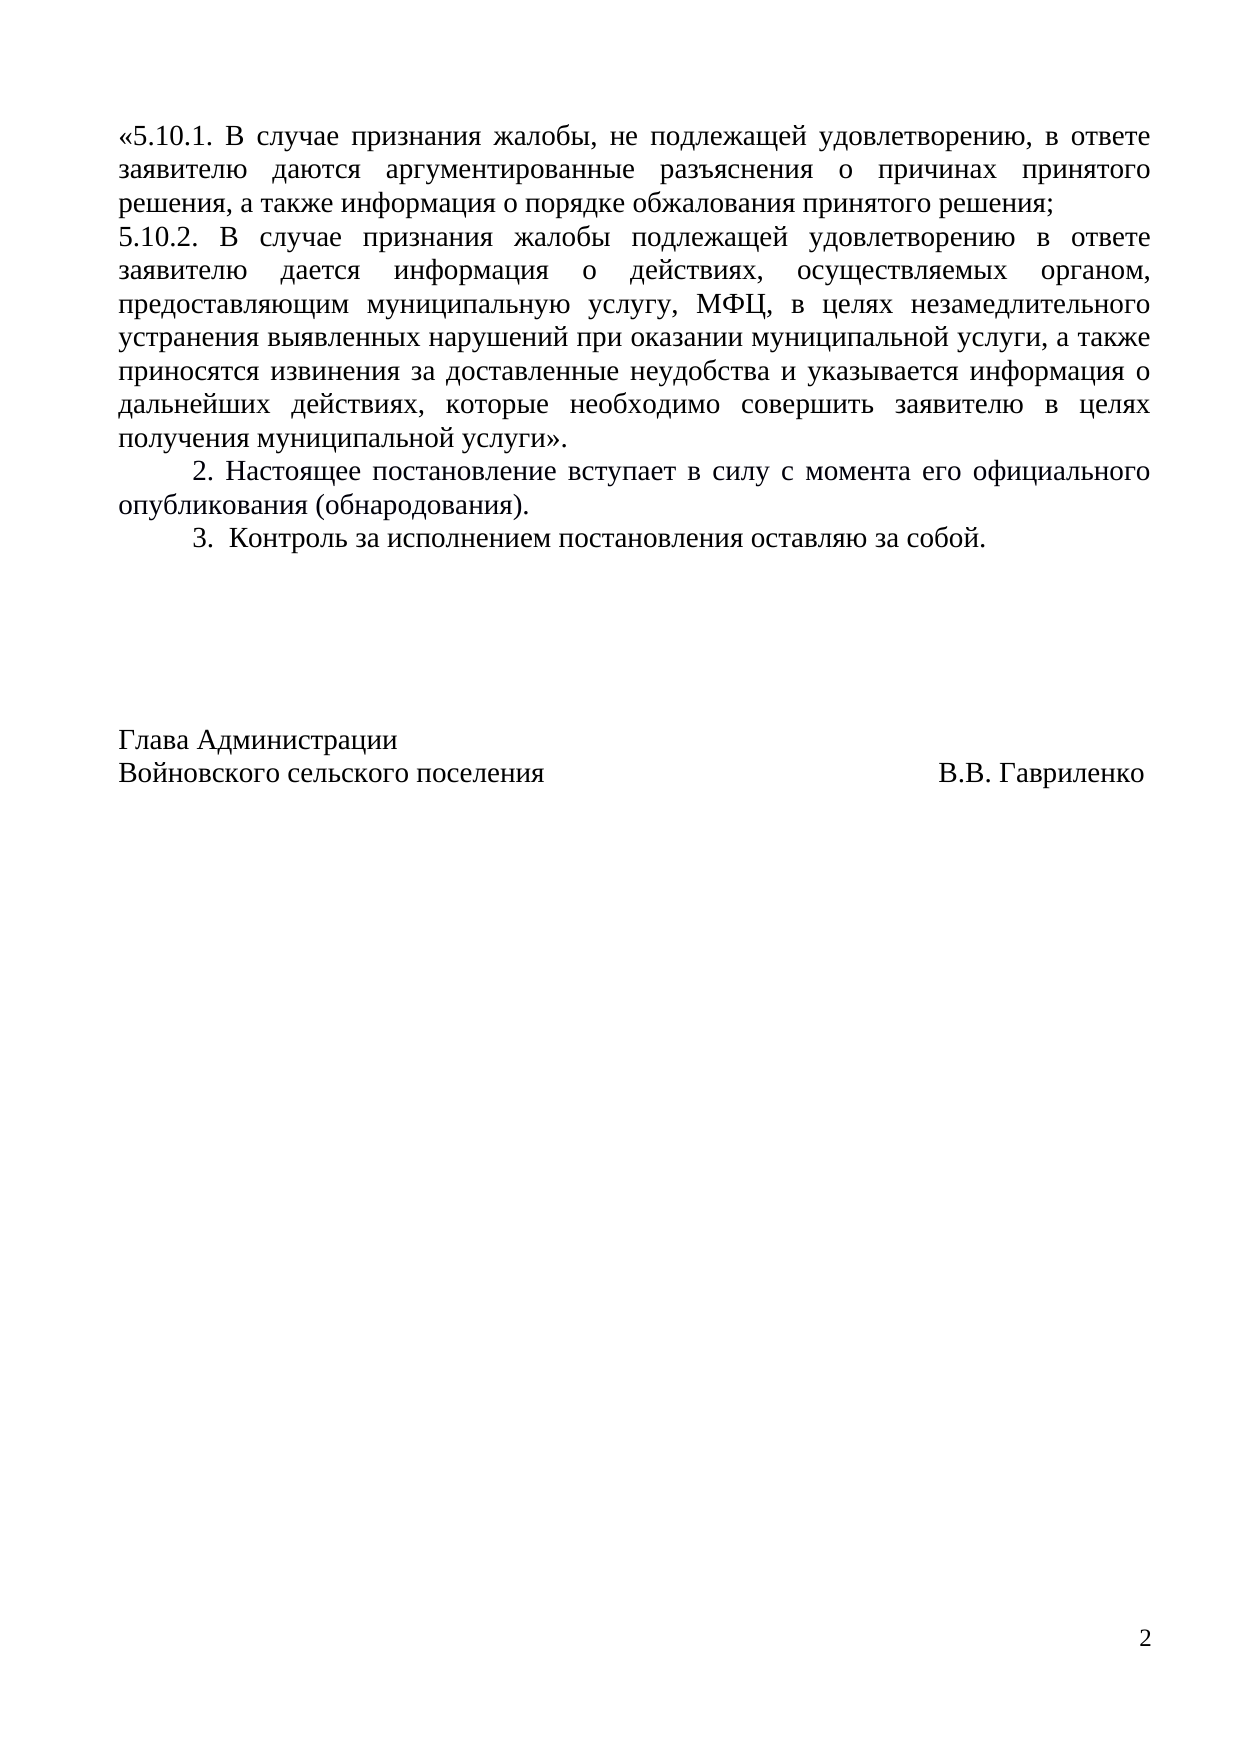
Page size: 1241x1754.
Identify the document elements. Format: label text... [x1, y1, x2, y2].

text 2. Настоящее постановление вступает в силу с момента его официального опубликования (обнародования). [118, 453, 1152, 521]
text «5.10.1. В случае признания жалобы, не подлежащей удовлетворению, в ответе заявителю даются аргументированные разъяснения о причинах принятого решения, а также информация о порядке обжалования принятого решения; [118, 118, 1152, 219]
text Глава Администрации [118, 722, 1152, 755]
text 3. Контроль за исполнением постановления оставляю за собой. [118, 521, 1152, 554]
text Войновского сельского поселения В.В. Гавриленко [118, 755, 1152, 789]
text 5.10.2. В случае признания жалобы подлежащей удовлетворению в ответе заявителю дается информация о действиях, осуществляемых органом, предоставляющим муниципальную услугу, МФЦ, в целях незамедлительного устранения выявленных нарушений при оказании муниципальной услуги, а также приносятся извинения за доставленные неудобства и указывается информация о дальнейших действиях, которые необходимо совершить заявителю в целях получения муниципальной услуги». [118, 219, 1152, 453]
